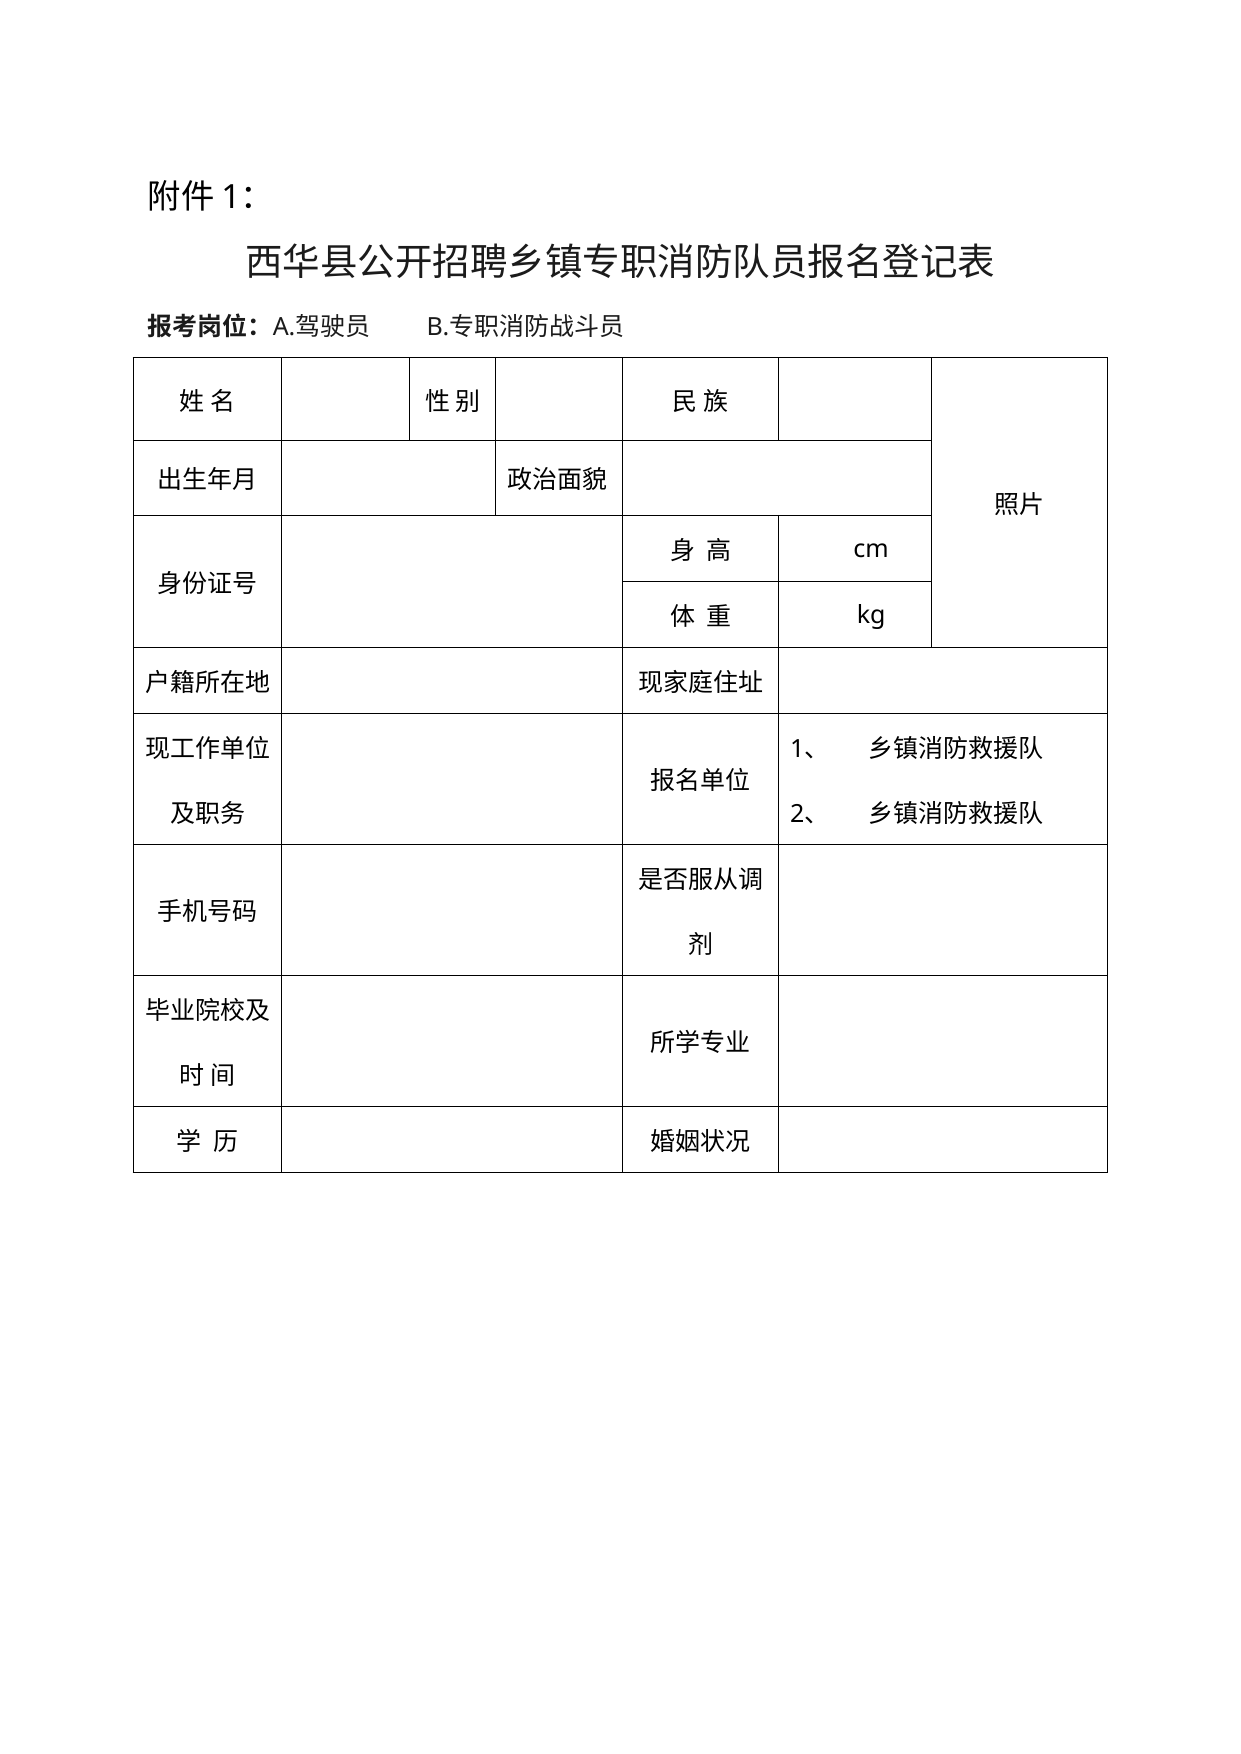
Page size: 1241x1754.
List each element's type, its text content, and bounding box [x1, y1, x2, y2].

table_cell kg [779, 582, 931, 647]
table_cell 所学专业 [623, 976, 778, 1106]
table_cell 毕业院校及时 间 [134, 976, 281, 1106]
table_cell 体 重 [623, 582, 778, 647]
table_cell 现工作单位及职务 [134, 714, 281, 844]
text 附件1： [148, 162, 1093, 227]
table_cell 1、 乡镇消防救援队 2、 乡镇消防救援队 [779, 714, 1107, 844]
table_cell [282, 976, 622, 1106]
table_cell [779, 1107, 1107, 1172]
table_cell [282, 1107, 622, 1172]
table_cell 身 高 [623, 516, 778, 581]
table_header 照片 [932, 358, 1107, 647]
table_cell 报名单位 [623, 714, 778, 844]
table_cell 现家庭住址 [623, 648, 778, 713]
table_header [496, 358, 622, 440]
table_cell [282, 648, 622, 713]
table_cell 出生年月 [134, 441, 281, 515]
table_header [779, 358, 931, 440]
table_header 民 族 [623, 358, 778, 440]
table_cell [779, 976, 1107, 1106]
text 西华县公开招聘乡镇专职消防队员报名登记表 [148, 227, 1093, 292]
table_cell [623, 441, 931, 515]
table_header 姓 名 [134, 358, 281, 440]
table_cell 户籍所在地 [134, 648, 281, 713]
table_cell [779, 648, 1107, 713]
table_cell [282, 714, 622, 844]
table_cell [282, 441, 495, 515]
table_cell 政治面貌 [496, 441, 622, 515]
table_cell 学 历 [134, 1107, 281, 1172]
table_cell 是否服从调剂 [623, 845, 778, 975]
table_cell [282, 516, 622, 647]
table_cell [779, 845, 1107, 975]
text 报考岗位：A.驾驶员 B.专职消防战斗员 [148, 292, 1093, 357]
table_cell 婚姻状况 [623, 1107, 778, 1172]
table_cell cm [779, 516, 931, 581]
table_header [282, 358, 409, 440]
table_cell 身份证号 [134, 516, 281, 647]
table_header 性 别 [410, 358, 495, 440]
table_cell [282, 845, 622, 975]
table_cell 手机号码 [134, 845, 281, 975]
